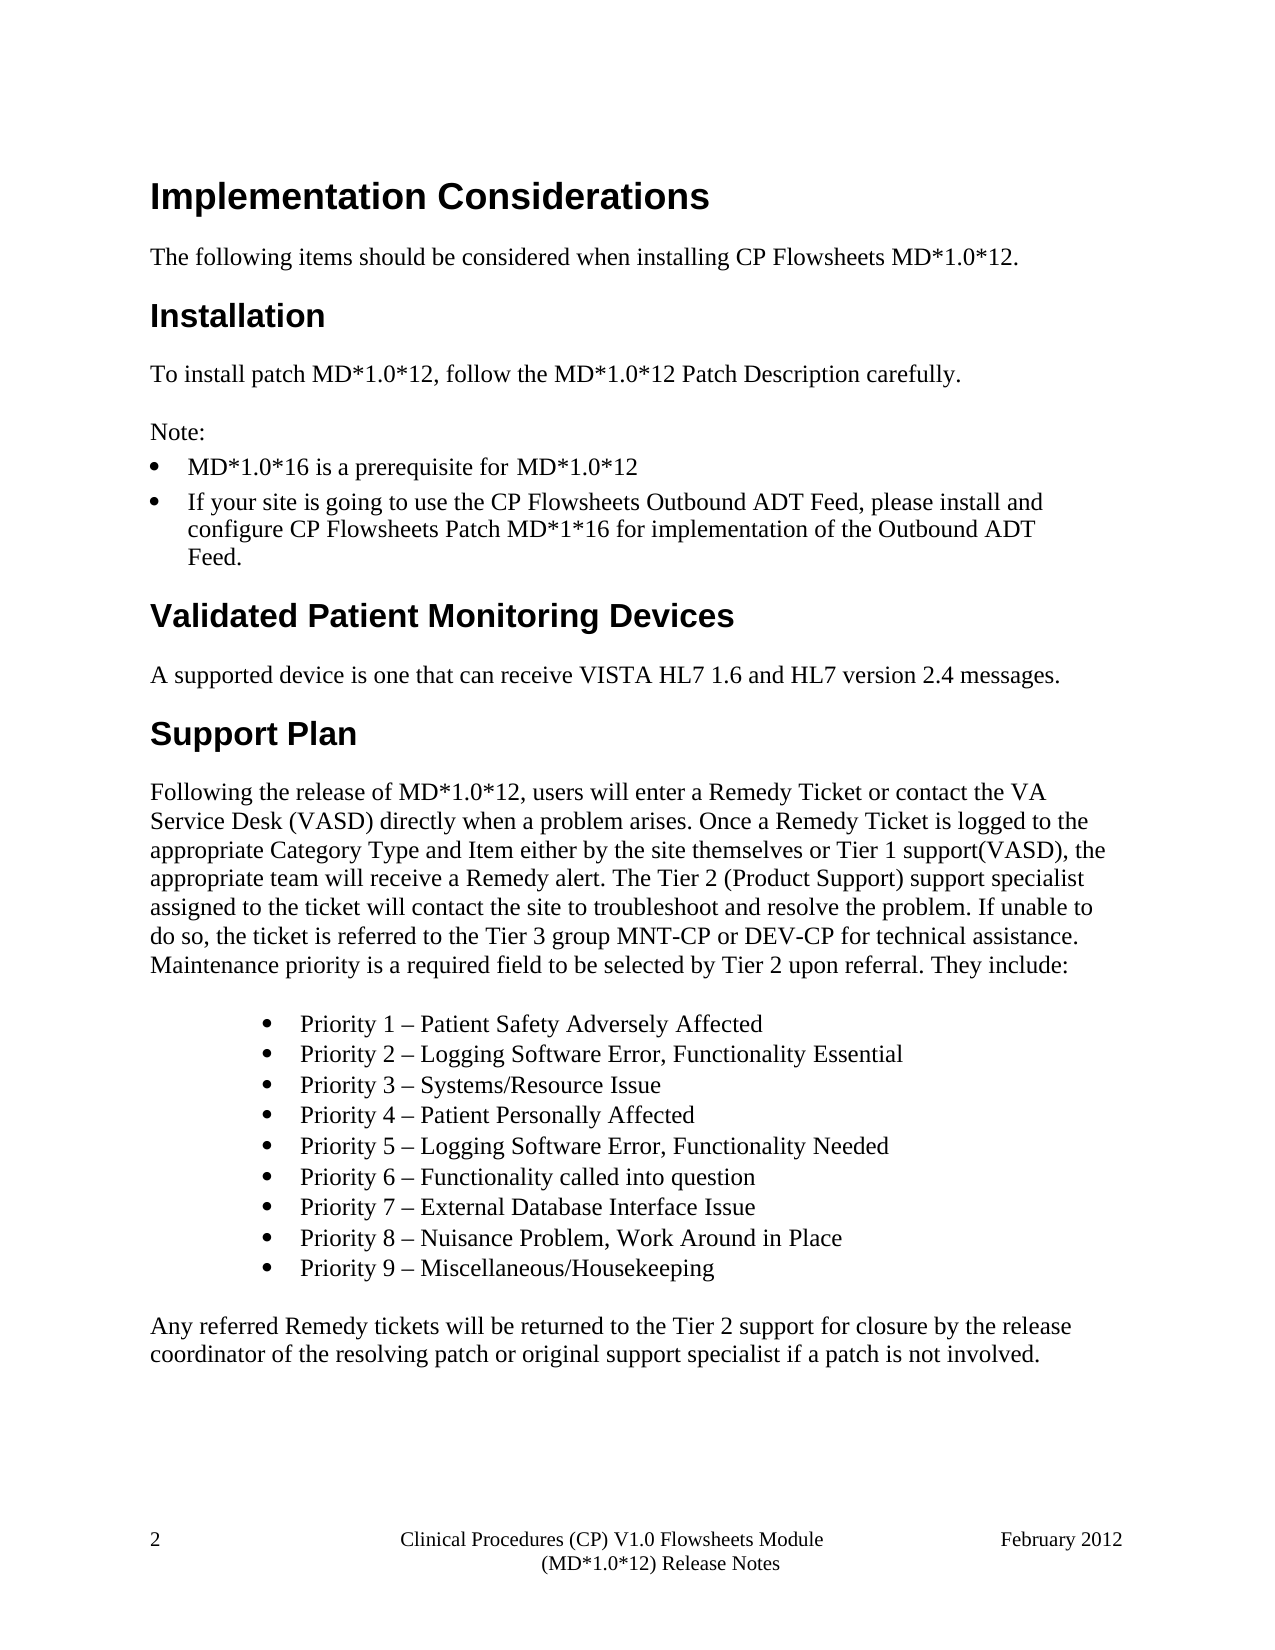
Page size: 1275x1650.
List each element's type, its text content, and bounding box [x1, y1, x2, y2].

subtitle Validated Patient Monitoring Devices [150, 596, 1135, 635]
list Priority 8 – Nuisance Problem, Work Around in Place [263, 1222, 1135, 1252]
list If your site is going to use the CP Flowsheets Outbound ADT Feed, please install and configure CP Flowsheets Patch MD*1*16 for implementation of the Outbound ADT Feed. [150, 488, 1096, 571]
list Priority 9 – Miscellaneous/Housekeeping [263, 1252, 1135, 1283]
list Priority 5 – Logging Software Error, Functionality Needed [263, 1130, 1135, 1161]
list Priority 4 – Patient Personally Affected [263, 1099, 1135, 1130]
list Priority 6 – Functionality called into question [263, 1161, 1135, 1191]
text Maintenance priority is a required field to be selected by Tier 2 upon referral. They include: [150, 950, 1135, 978]
text To install patch MD*1.0*12, follow the MD*1.0*12 Patch Description carefully. Note: [150, 337, 1015, 452]
text Following the release of MD*1.0*12, users will enter a Remedy Ticket or contact the VA Service Desk (VASD) directly when a problem arises. Once a Remedy Ticket is logged to the appropriate Category Type and Item either by the site themselves or Tier 1 support(VASD), the appropriate team will receive a Remedy alert. The Tier 2 (Product Support) support specialist assigned to the ticket will contact the site to troubleshoot and resolve the problem. If unable to do so, the ticket is referred to the Tier 3 group MNT-CP or DEV-CP for technical assistance. [150, 777, 1108, 950]
text The following items should be considered when installing CP Flowsheets MD*1.0*12. [150, 242, 1135, 271]
text Any referred Remedy tickets will be returned to the Tier 2 support for closure by the release coordinator of the resolving patch or original support specialist if a patch is not involved. [150, 1312, 1135, 1368]
subtitle Installation [150, 296, 1135, 334]
list Priority 3 – Systems/Resource Issue [263, 1069, 1135, 1099]
list Priority 1 – Patient Safety Adversely Affected [263, 1007, 1135, 1038]
list Priority 2 – Logging Software Error, Functionality Essential [263, 1038, 1135, 1069]
list Priority 7 – External Database Interface Issue [263, 1191, 1135, 1222]
text A supported device is one that can receive VISTA HL7 1.6 and HL7 version 2.4 messages. [150, 660, 1135, 689]
list MD*1.0*16 is a prerequisite for MD*1.0*12 [150, 452, 1135, 481]
subtitle Support Plan [150, 714, 1135, 752]
subtitle Implementation Considerations [150, 174, 1135, 217]
